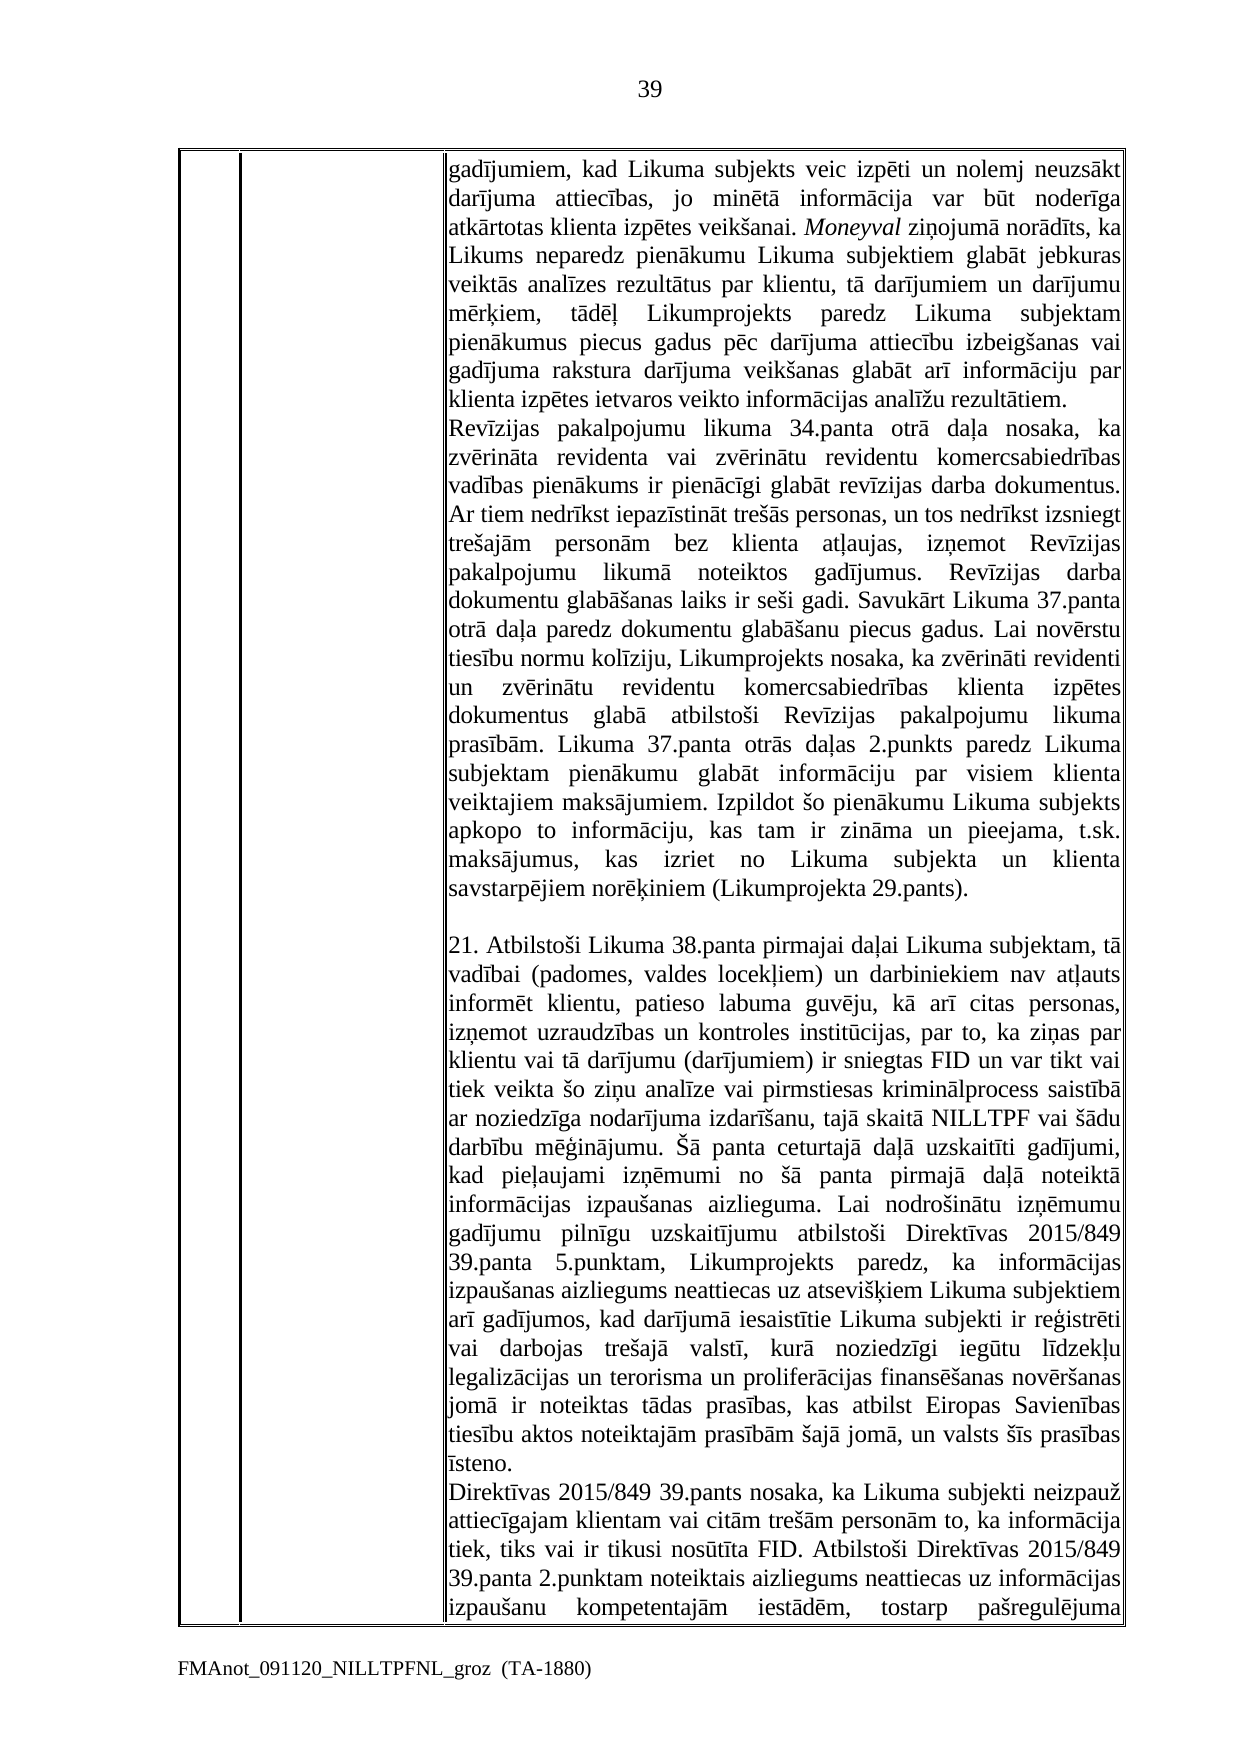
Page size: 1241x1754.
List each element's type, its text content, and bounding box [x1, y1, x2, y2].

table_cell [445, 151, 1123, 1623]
table_cell 2. [180, 149, 240, 1623]
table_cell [240, 149, 445, 1623]
